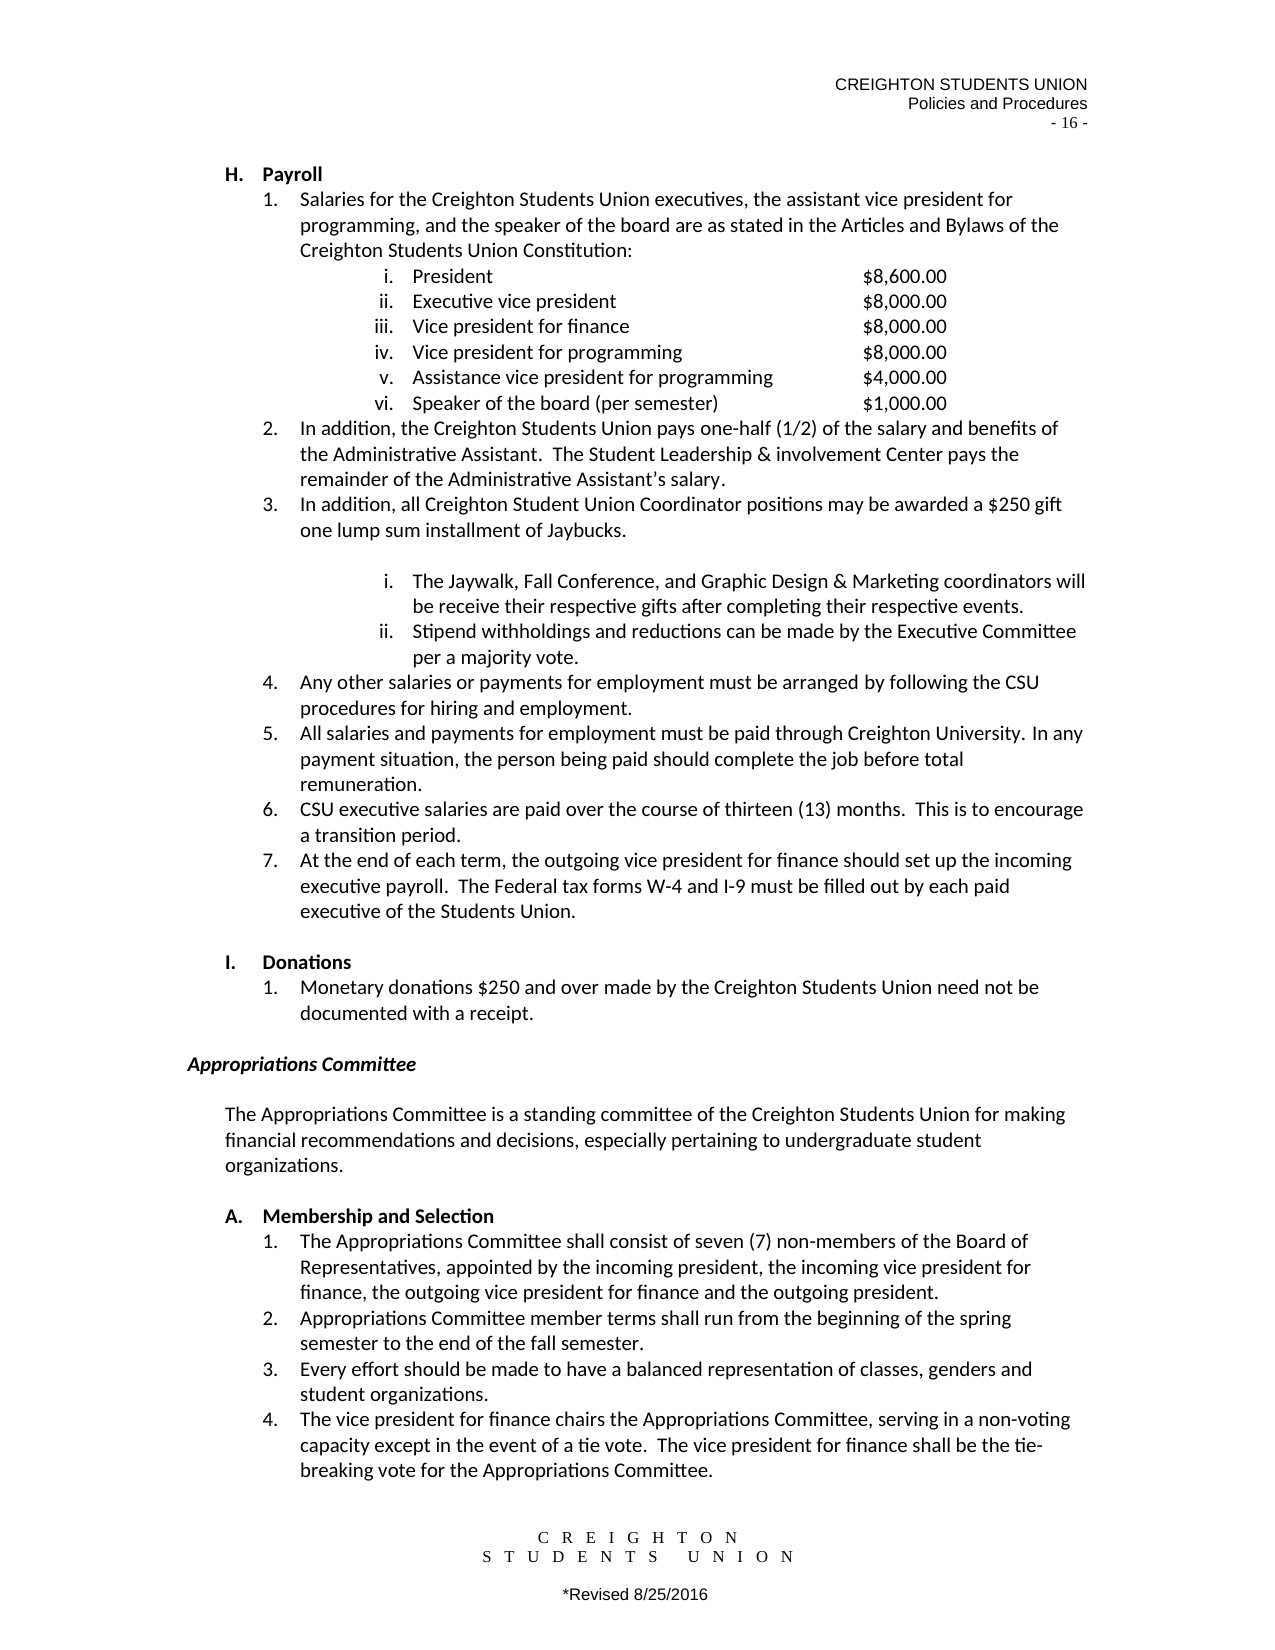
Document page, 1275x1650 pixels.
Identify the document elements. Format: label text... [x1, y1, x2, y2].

list Executive vice president $8,000.00 [394, 288, 1087, 314]
list At the end of each term, the outgoing vice president for finance should set up the incoming executive payroll. The Federal tax forms W-4 and I-9 must be filled out by each paid executive of the Students Union. [262, 847, 1087, 924]
list Vice president for finance $8,000.00 [394, 314, 1087, 339]
list Monetary donations $250 and over made by the Creighton Students Union need not be documented with a receipt. [262, 974, 1087, 1025]
list Membership and Selection [225, 1203, 1087, 1229]
list CSU executive salaries are paid over the course of thirteen (13) months. This is to encourage a transition period. [262, 797, 1087, 847]
list In addition, the Creighton Students Union pays one-half (1/2) of the salary and benefits of the Administrative Assistant. The Student Leadership & involvement Center pays the remainder of the Administrative Assistant’s salary. [262, 415, 1087, 492]
list Payroll [225, 161, 1087, 187]
list Any other salaries or payments for employment must be arranged by following the CSU procedures for hiring and employment. [262, 669, 1087, 720]
list Speaker of the board (per semester) $1,000.00 [394, 390, 1087, 415]
list The vice president for finance chairs the Appropriations Committee, serving in a non-voting capacity except in the event of a tie vote. The vice president for finance shall be the tie-breaking vote for the Appropriations Committee. [262, 1407, 1087, 1483]
list Appropriations Committee member terms shall run from the beginning of the spring semester to the end of the fall semester. [262, 1305, 1087, 1356]
list The Jaywalk, Fall Conference, and Graphic Design & Marketing coordinators will be receive their respective gifts after completing their respective events. [394, 568, 1087, 619]
list Assistance vice president for programming $4,000.00 [394, 364, 1087, 390]
list Vice president for programming $8,000.00 [394, 339, 1087, 364]
list The Appropriations Committee shall consist of seven (7) non-members of the Board of Representatives, appointed by the incoming president, the incoming vice president for finance, the outgoing vice president for finance and the outgoing president. [262, 1229, 1087, 1305]
list Stipend withholdings and reductions can be made by the Executive Committee per a majority vote. [394, 619, 1087, 669]
list Every effort should be made to have a balanced representation of classes, genders and student organizations. [262, 1356, 1087, 1407]
text The Appropriations Committee is a standing committee of the Creighton Students Union for making financial recommendations and decisions, especially pertaining to undergraduate student organizations. [225, 1102, 1087, 1178]
text Appropriations Committee [187, 1051, 1087, 1076]
list Donations [225, 949, 1087, 974]
list Salaries for the Creighton Students Union executives, the assistant vice president for programming, and the speaker of the board are as stated in the Articles and Bylaws of the Creighton Students Union Constitution: [262, 187, 1087, 263]
list All salaries and payments for employment must be paid through Creighton University. In any payment situation, the person being paid should complete the job before total remuneration. [262, 720, 1087, 797]
list In addition, all Creighton Student Union Coordinator positions may be awarded a $250 gift one lump sum installment of Jaybucks. [262, 492, 1087, 542]
list President $8,600.00 [394, 263, 1087, 288]
